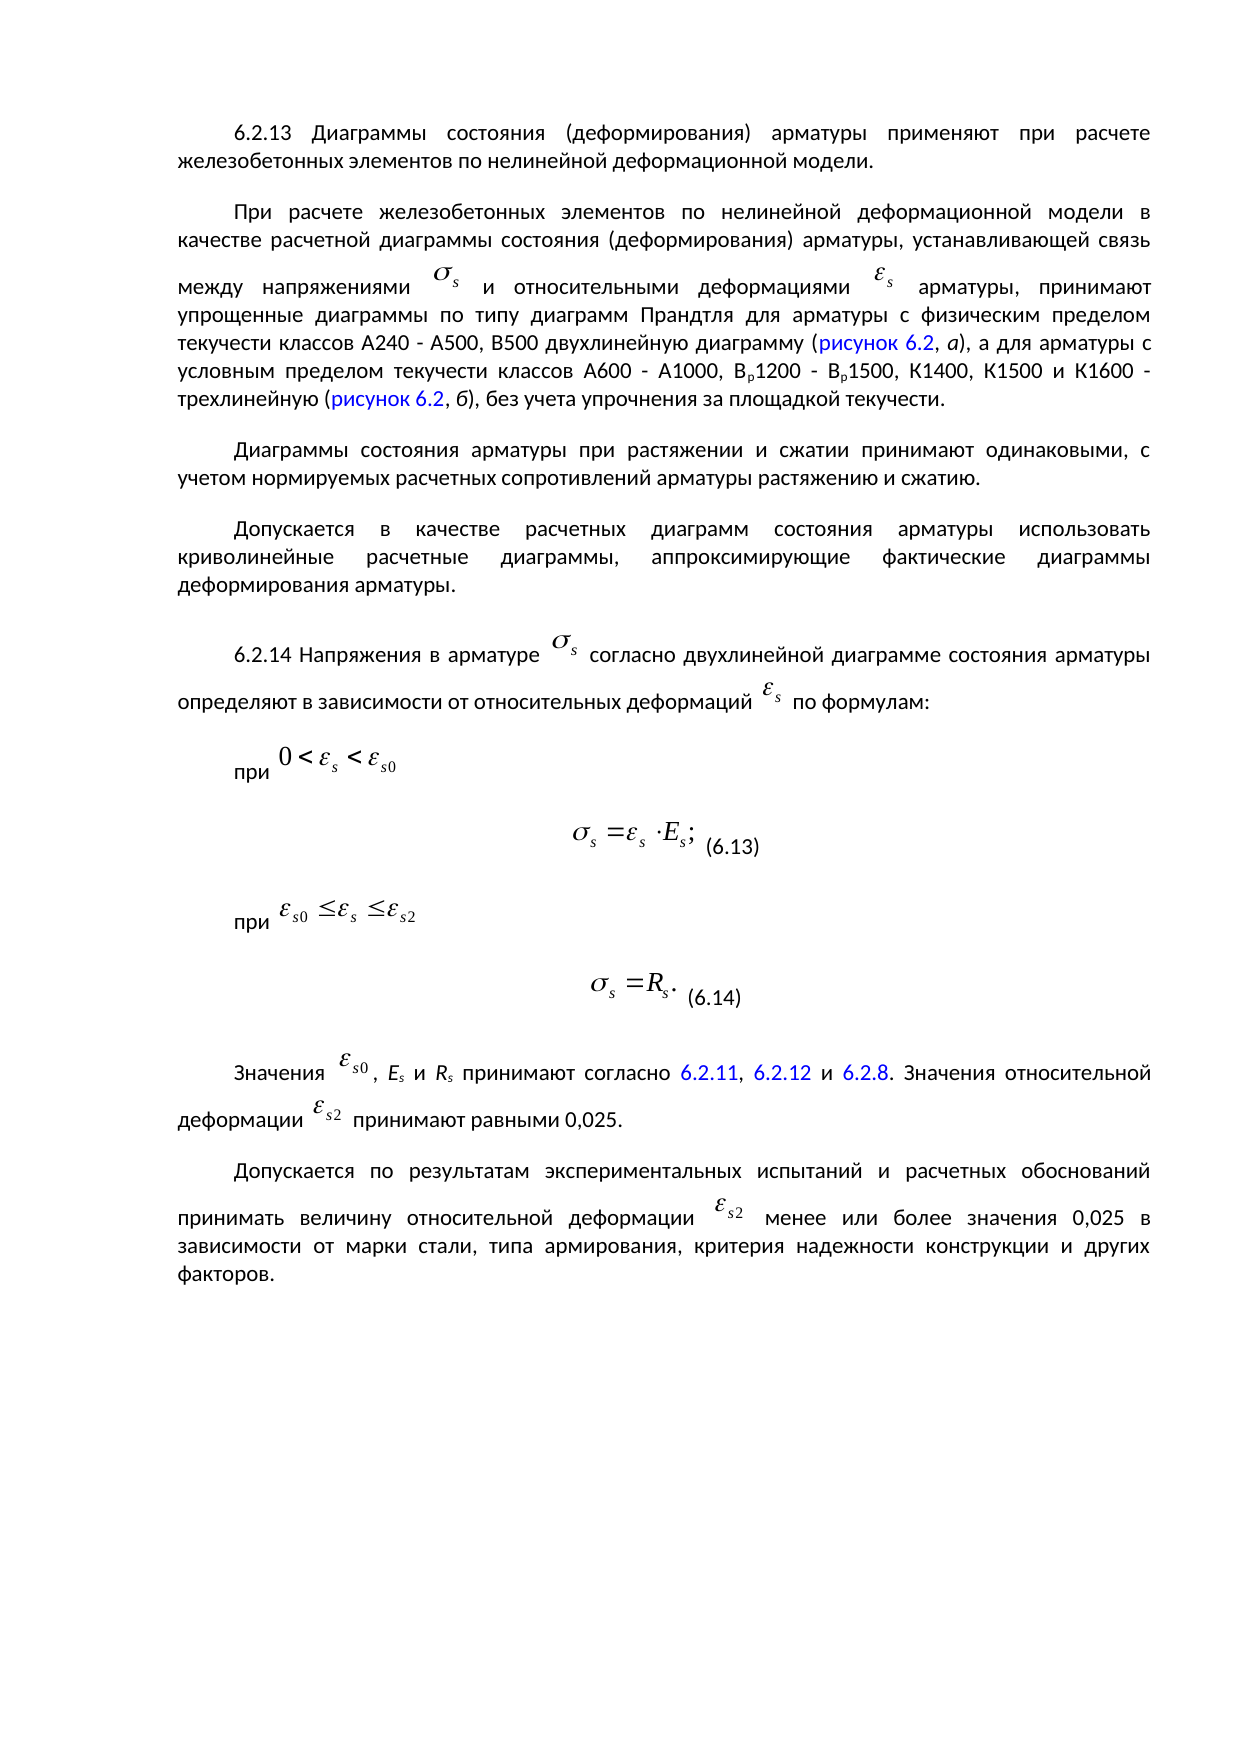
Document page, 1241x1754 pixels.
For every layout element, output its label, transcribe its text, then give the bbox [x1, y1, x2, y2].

text при [177, 738, 1152, 785]
text Диаграммы состояния арматуры при растяжении и сжатии принимают одинаковыми, с учетом нормируемых расчетных сопротивлений арматуры растяжению и сжатию. [177, 435, 1152, 491]
text Допускается по результатам экспериментальных испытаний и расчетных обоснований принимать величину относительной деформации менее или более значения 0,025 в зависимости от марки стали, типа армирования, критерия надежности конструкции и других факторов. [177, 1156, 1152, 1287]
text (6.13) [177, 813, 1152, 860]
text Значения , Es и Rs принимают согласно 6.2.11, 6.2.12 и 6.2.8. Значения относительной деформации принимают равными 0,025. [177, 1039, 1152, 1133]
text при [177, 888, 1152, 936]
text При расчете железобетонных элементов по нелинейной деформационной модели в качестве расчетной диаграммы состояния (деформирования) арматуры, устанавливающей связь между напряжениями и относительными деформациями арматуры, принимают упрощенные диаграммы по типу диаграмм Прандтля для арматуры с физическим пределом текучести классов А240 - А500, В500 двухлинейную диаграмму (рисунок 6.2, а), а для арматуры с условным пределом текучести классов А600 - А1000, Вр1200 - Вр1500, К1400, К1500 и К1600 - трехлинейную (рисунок 6.2, б), без учета упрочнения за площадкой текучести. [177, 197, 1152, 412]
text (6.14) [177, 963, 1152, 1011]
text 6.2.14 Напряжения в арматуре согласно двухлинейной диаграмме состояния арматуры определяют в зависимости от относительных деформаций по формулам: [177, 621, 1152, 715]
text 6.2.13 Диаграммы состояния (деформирования) арматуры применяют при расчете железобетонных элементов по нелинейной деформационной модели. [177, 118, 1152, 174]
text Допускается в качестве расчетных диаграмм состояния арматуры использовать криволинейные расчетные диаграммы, аппроксимирующие фактические диаграммы деформирования арматуры. [177, 514, 1152, 598]
